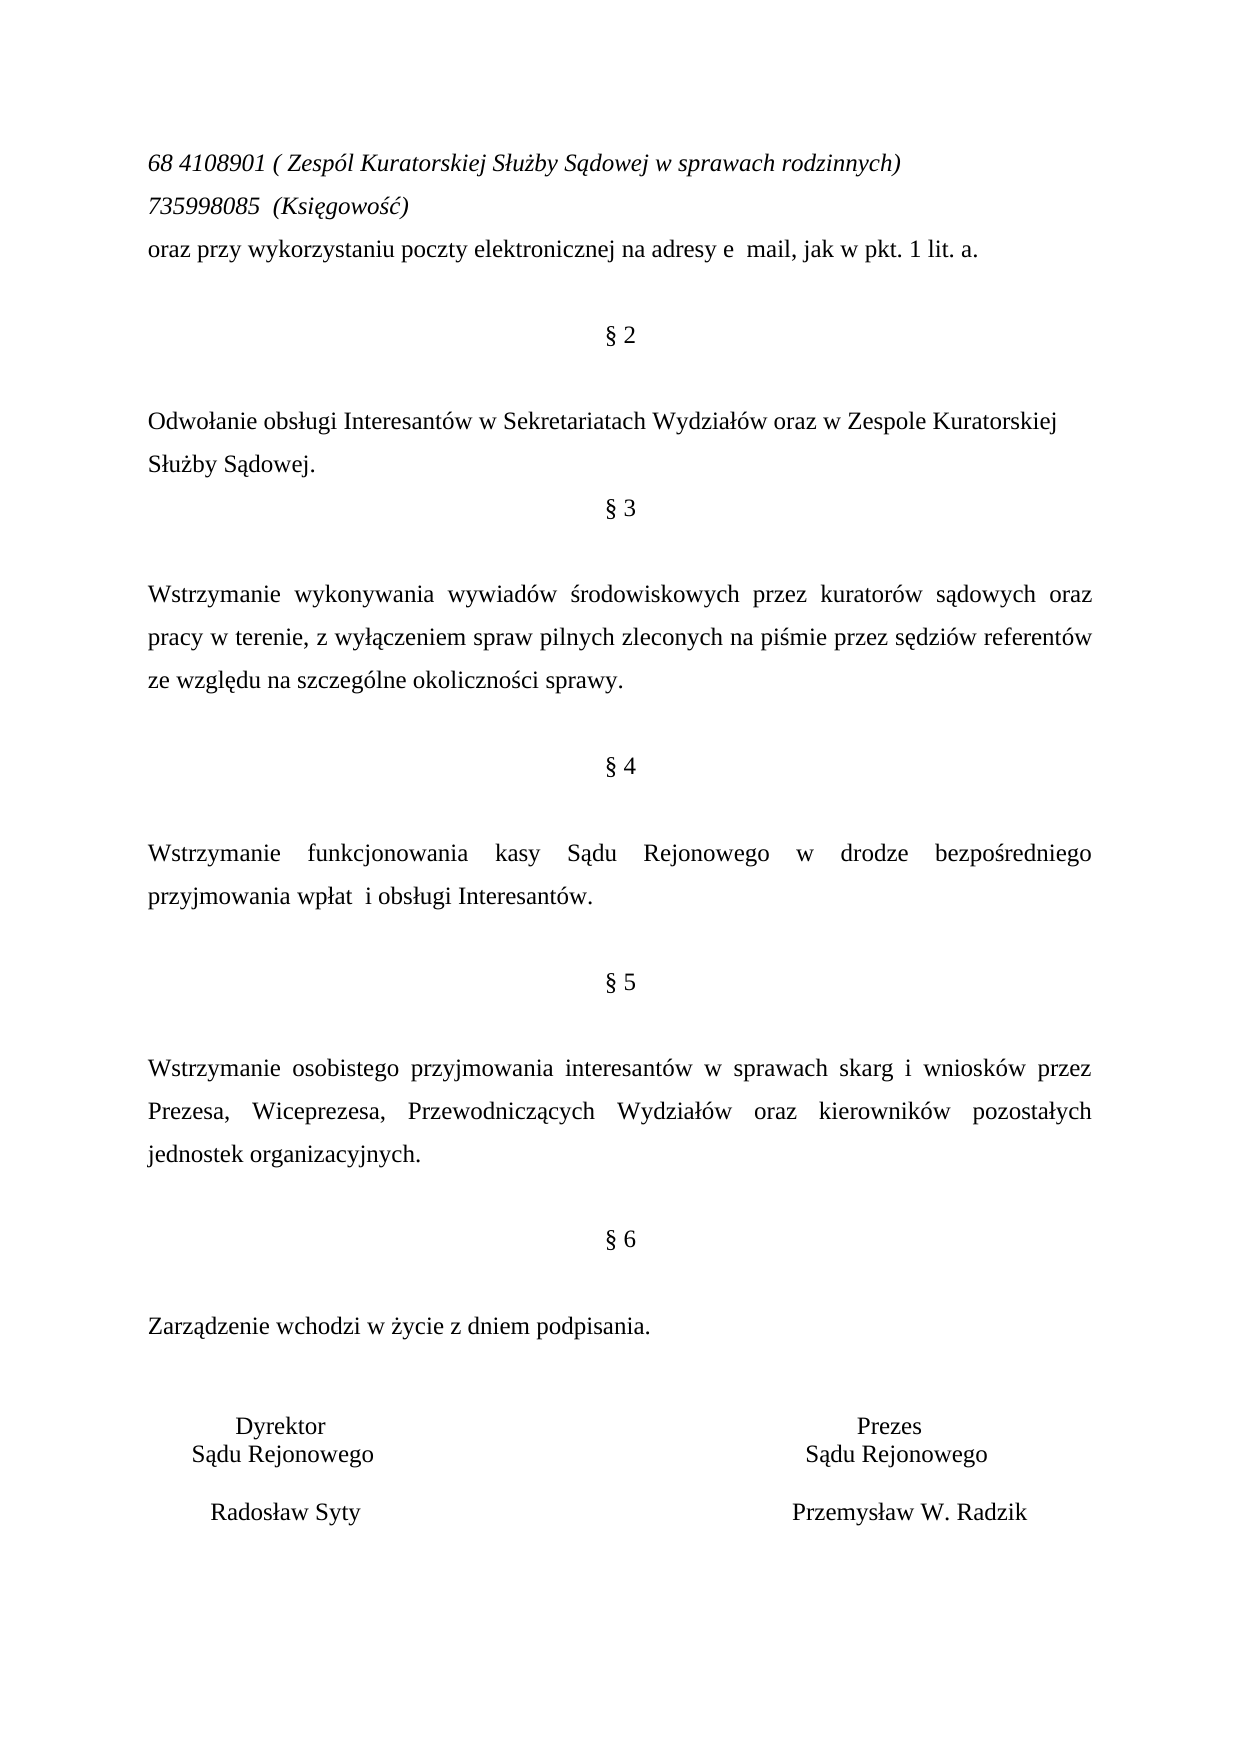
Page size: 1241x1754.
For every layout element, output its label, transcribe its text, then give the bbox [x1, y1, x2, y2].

text Sądu Rejonowego Sądu Rejonowego [148, 1439, 1093, 1468]
text Radosław Syty Przemysław W. Radzik [148, 1497, 1093, 1526]
text § 5 [148, 967, 1093, 996]
text § 3 [148, 493, 1093, 521]
text § 4 [148, 751, 1093, 780]
text § 6 [148, 1224, 1093, 1253]
text Wstrzymanie osobistego przyjmowania interesantów w sprawach skarg i wniosków przez Prezesa, Wiceprezesa, Przewodniczących Wydziałów oraz kierowników pozostałych jednostek organizacyjnych. [148, 1053, 1093, 1168]
text Wstrzymanie wykonywania wywiadów środowiskowych przez kuratorów sądowych oraz pracy w terenie, z wyłączeniem spraw pilnych zleconych na piśmie przez sędziów referentów ze względu na szczególne okoliczności sprawy. [148, 579, 1093, 694]
text Dyrektor Prezes [148, 1411, 1093, 1439]
text Wstrzymanie funkcjonowania kasy Sądu Rejonowego w drodze bezpośredniego przyjmowania wpłat i obsługi Interesantów. [148, 838, 1093, 909]
text Odwołanie obsługi Interesantów w Sekretariatach Wydziałów oraz w Zespole Kuratorskiej Służby Sądowej. [148, 406, 1093, 478]
text Zarządzenie wchodzi w życie z dniem podpisania. [148, 1311, 1093, 1339]
text 735998085 (Księgowość) [148, 191, 1093, 219]
text 68 4108901 ( Zespól Kuratorskiej Służby Sądowej w sprawach rodzinnych) [148, 148, 1093, 176]
text oraz przy wykorzystaniu poczty elektronicznej na adresy e mail, jak w pkt. 1 lit. a. [148, 234, 1093, 263]
text § 2 [148, 320, 1093, 349]
